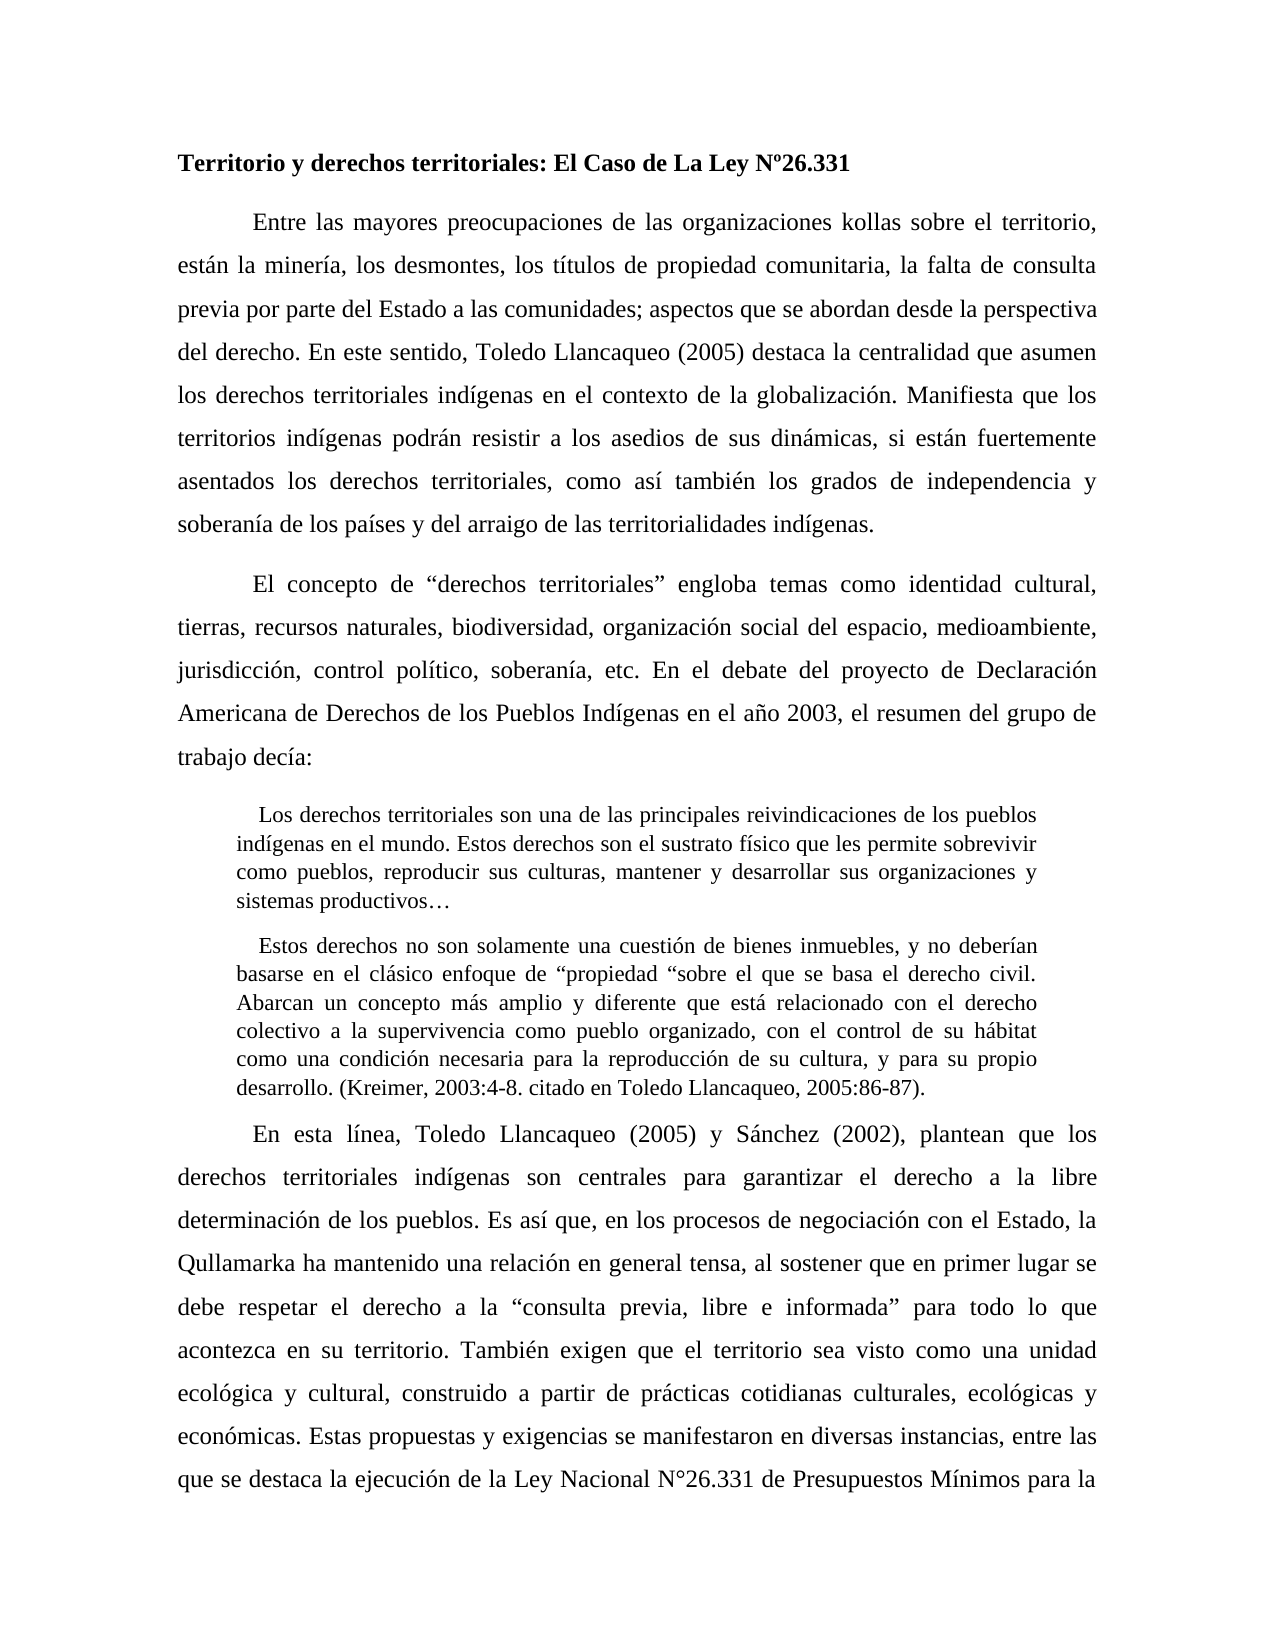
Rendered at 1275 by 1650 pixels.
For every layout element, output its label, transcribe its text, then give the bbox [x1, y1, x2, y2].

text Los derechos territoriales son una de las principales reivindicaciones de los pueblos indígenas en el mundo. Estos derechos son el sustrato físico que les permite sobrevivir como pueblos, reproducir sus culturas, mantener y desarrollar sus organizaciones y sistemas productivos… [236, 801, 1039, 913]
text Entre las mayores preocupaciones de las organizaciones kollas sobre el territorio, están la minería, los desmontes, los títulos de propiedad comunitaria, la falta de consulta previa por parte del Estado a las comunidades; aspectos que se abordan desde la perspectiva del derecho. En este sentido, Toledo Llancaqueo (2005) destaca la centralidad que asumen los derechos territoriales indígenas en el contexto de la globalización. Manifiesta que los territorios indígenas podrán resistir a los asedios de sus dinámicas, si están fuertemente asentados los derechos territoriales, como así también los grados de independencia y soberanía de los países y del arraigo de las territorialidades indígenas. [177, 207, 1098, 538]
text Territorio y derechos territoriales: El Caso de La Ley Nº26.331 [177, 148, 1098, 176]
text Estos derechos no son solamente una cuestión de bienes inmuebles, y no deberían basarse en el clásico enfoque de “propiedad “sobre el que se basa el derecho civil. Abarcan un concepto más amplio y diferente que está relacionado con el derecho colectivo a la supervivencia como pueblo organizado, con el control de su hábitat como una condición necesaria para la reproducción de su cultura, y para su propio desarrollo. (Kreimer, 2003:4-8. citado en Toledo Llancaqueo, 2005:86-87). [236, 932, 1039, 1100]
text El concepto de “derechos territoriales” engloba temas como identidad cultural, tierras, recursos naturales, biodiversidad, organización social del espacio, medioambiente, jurisdicción, control político, soberanía, etc. En el debate del proyecto de Declaración Americana de Derechos de los Pueblos Indígenas en el año 2003, el resumen del grupo de trabajo decía: [177, 569, 1098, 770]
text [177, 1119, 1098, 1493]
